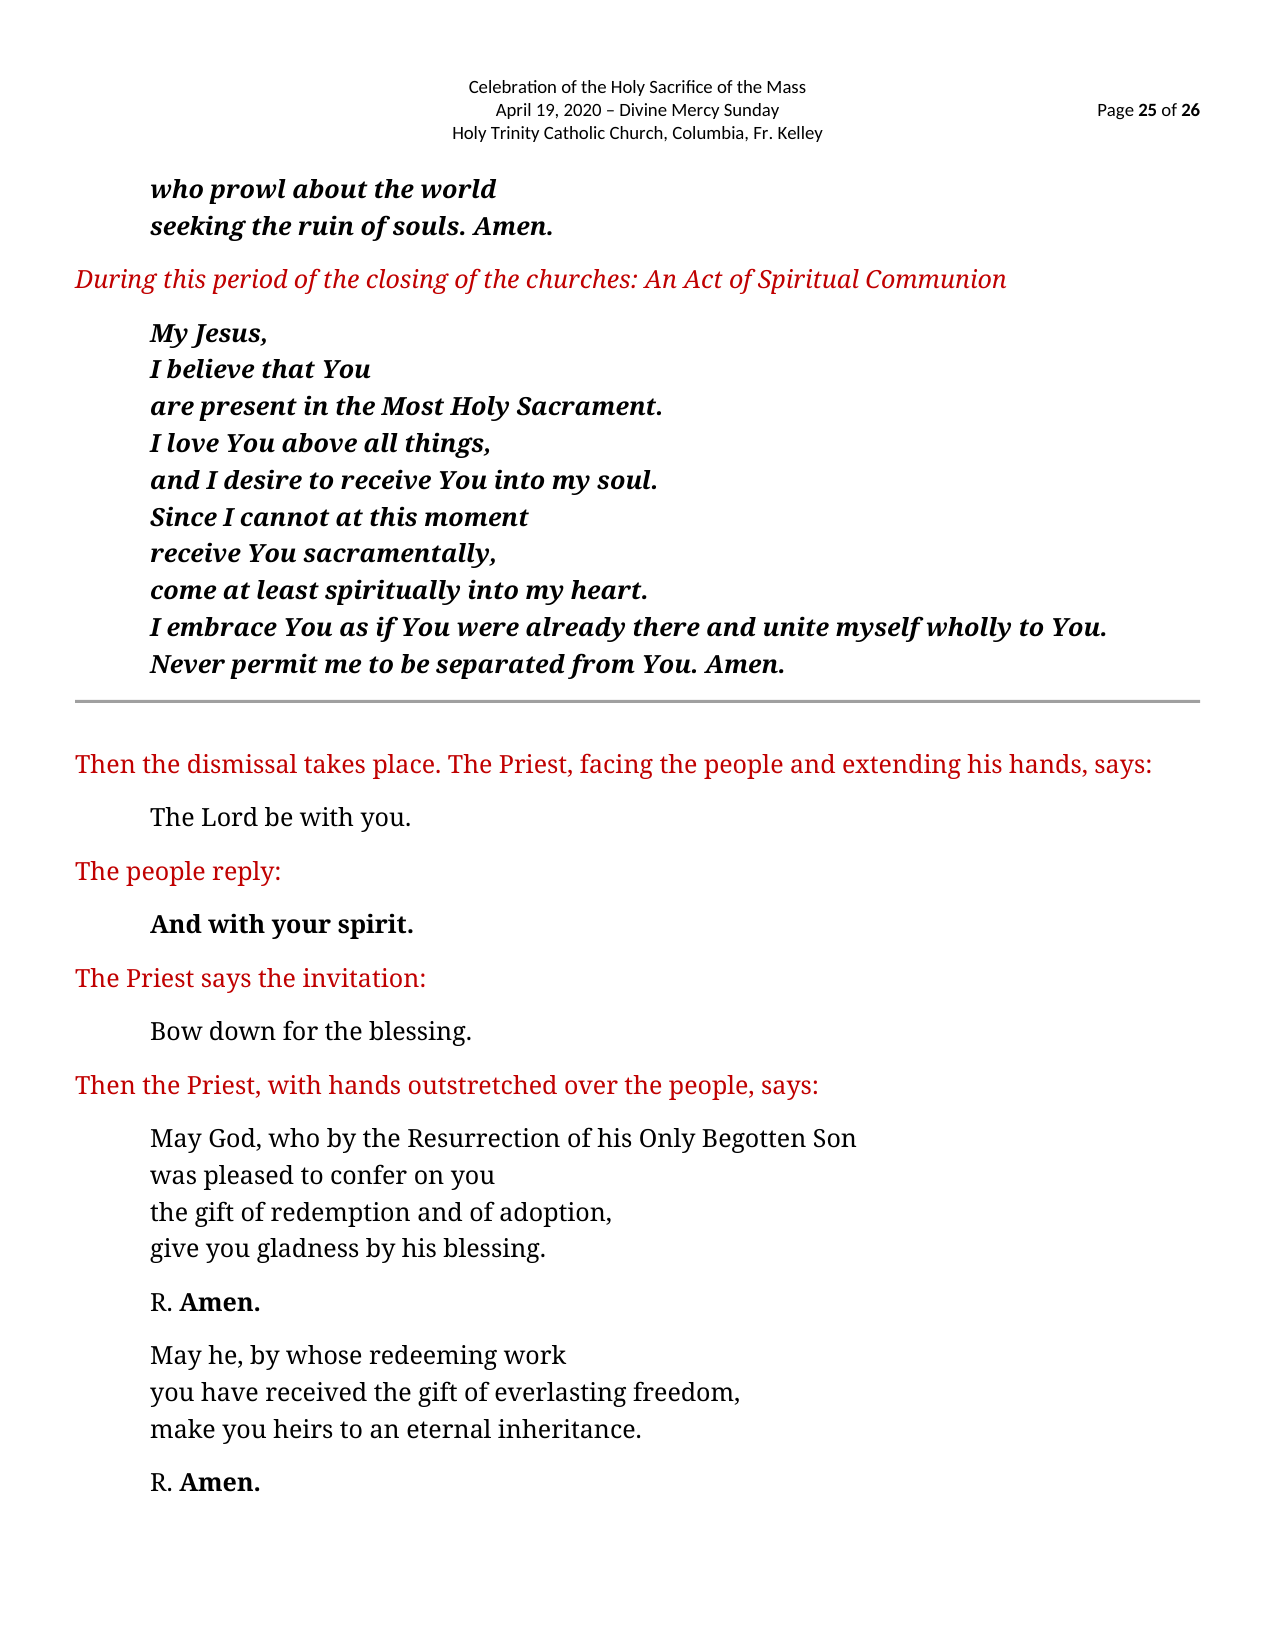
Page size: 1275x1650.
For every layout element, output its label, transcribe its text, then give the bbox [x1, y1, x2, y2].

text May God, who by the Resurrection of his Only Begotten Son was pleased to confer on you the gift of redemption and of adoption, give you gladness by his blessing. [150, 1121, 1200, 1265]
text Bow down for the blessing. [75, 1014, 1200, 1048]
text Then the dismissal takes place. The Priest, facing the people and extending his hands, says: [75, 747, 1200, 781]
text The Priest says the invitation: [75, 960, 1200, 994]
text May he, by whose redeeming work you have received the gift of everlasting freedom, make you heirs to an eternal inheritance. [150, 1338, 1200, 1446]
text R. Amen. [150, 1284, 1200, 1318]
text Then the Priest, with hands outstretched over the people, says: [75, 1067, 1200, 1101]
text During this period of the closing of the churches: An Act of Spiritual Communion [75, 262, 1200, 296]
text The Lord be with you. [75, 800, 1200, 834]
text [150, 172, 1200, 243]
text And with your spirit. [75, 907, 1200, 941]
text The people reply: [75, 853, 1200, 888]
text R. Amen. [150, 1465, 1200, 1499]
text My Jesus, I believe that You are present in the Most Holy Sacrament. I love You above all things, and I desire to receive You into my soul. Since I cannot at this moment receive You sacramentally, come at least spiritually into my heart. I embrace You as if You were already there and unite myself wholly to You. Never permit me to be separated from You. Amen. [150, 315, 1200, 680]
